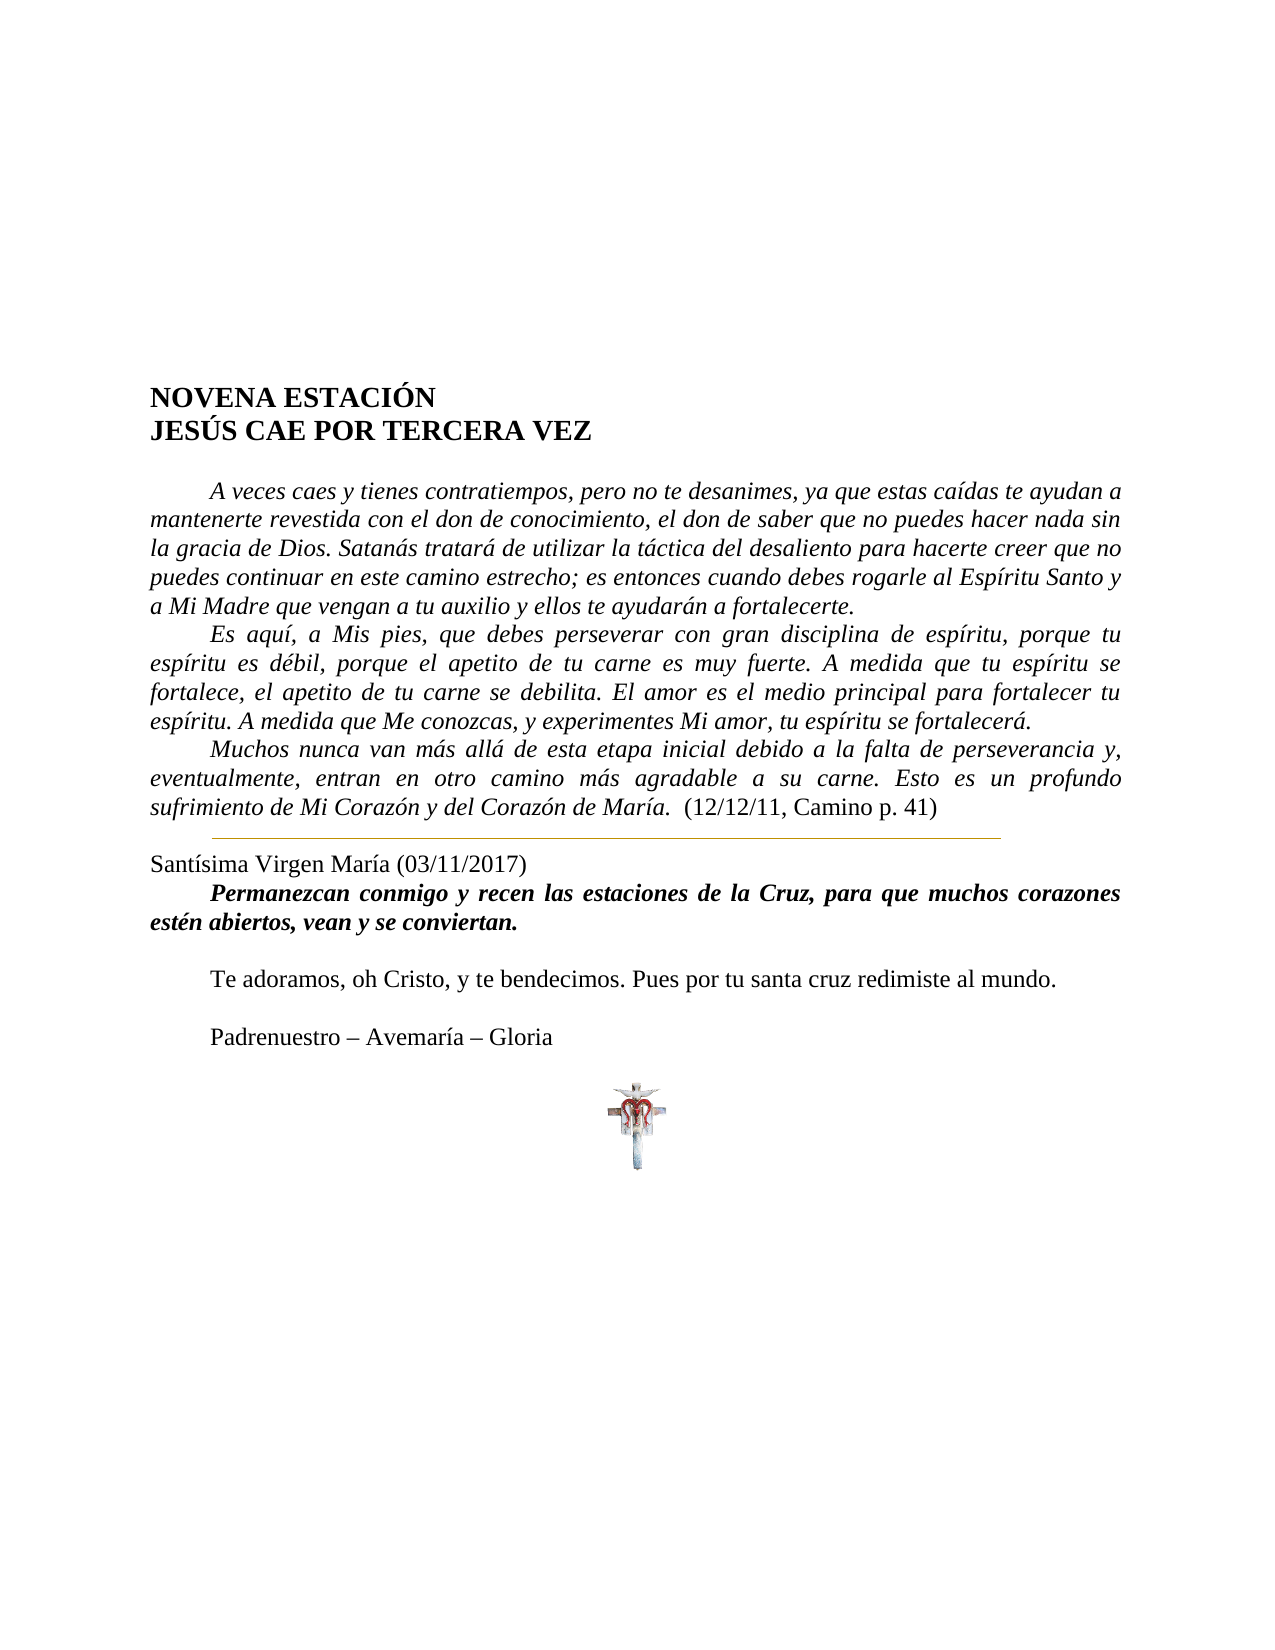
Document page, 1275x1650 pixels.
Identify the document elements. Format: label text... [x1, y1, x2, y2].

text Muchos nunca van más allá de esta etapa inicial debido a la falta de perseverancia y, eventualmente, entran en otro camino más agradable a su carne. Esto es un profundo sufrimiento de Mi Corazón y del Corazón de María. (12/12/11, Camino p. 41) [150, 734, 1125, 821]
text JESÚS CAE POR TERCERA VEZ [150, 413, 1125, 447]
text Padrenuestro – Avemaría – Gloria [210, 1022, 1125, 1051]
text Es aquí, a Mis pies, que debes perseverar con gran disciplina de espíritu, porque tu espíritu es débil, porque el apetito de tu carne es muy fuerte. A medida que tu espíritu se fortalece, el apetito de tu carne se debilita. El amor es el medio principal para fortalecer tu espíritu. A medida que Me conozcas, y experimentes Mi amor, tu espíritu se fortalecerá. [150, 619, 1125, 734]
text A veces caes y tienes contratiempos, pero no te desanimes, ya que estas caídas te ayudan a mantenerte revestida con el don de conocimiento, el don de saber que no puedes hacer nada sin la gracia de Dios. Satanás tratará de utilizar la táctica del desaliento para hacerte creer que no puedes continuar en este camino estrecho; es entonces cuando debes rogarle al Espíritu Santo y a Mi Madre que vengan a tu auxilio y ellos te ayudarán a fortalecerte. [150, 476, 1125, 619]
text NOVENA ESTACIÓN [150, 380, 1125, 413]
text Santísima Virgen María (03/11/2017) [150, 849, 1125, 878]
picture [602, 1079, 673, 1175]
text Permanezcan conmigo y recen las estaciones de la Cruz, para que muchos corazones estén abiertos, vean y se conviertan. [150, 878, 1125, 936]
text Te adoramos, oh Cristo, y te bendecimos. Pues por tu santa cruz redimiste al mundo. [210, 964, 1125, 993]
